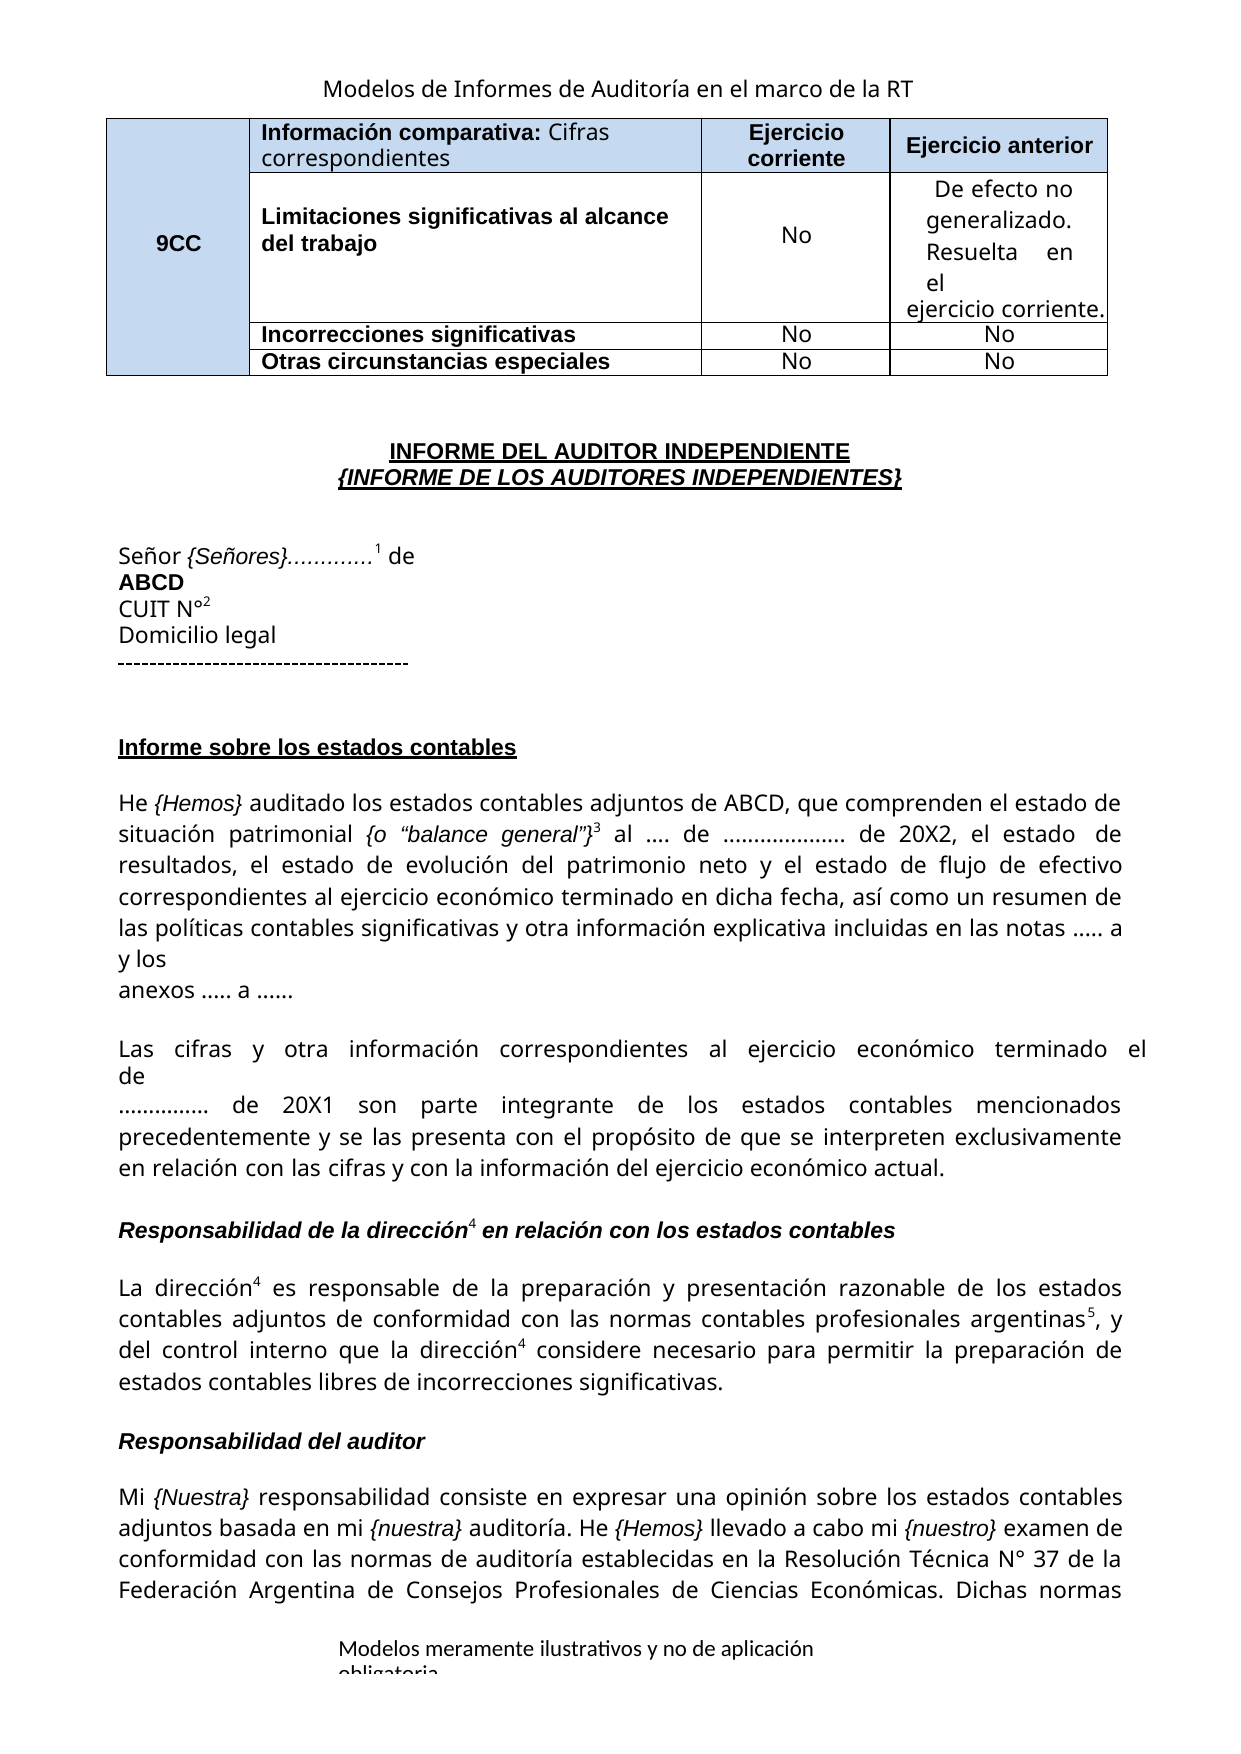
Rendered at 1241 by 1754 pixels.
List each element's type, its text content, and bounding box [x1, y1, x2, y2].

table_cell No [702, 323, 889, 349]
table_cell No [891, 323, 1107, 349]
text He {Hemos} auditado los estados contables adjuntos de ABCD, que comprenden el estado de situación patrimonial {o “balance general”}3 al …. de .................... de 20X2, el estado de resultados, el estado de evolución del patrimonio neto y el estado de flujo de efectivo correspondientes al ejercicio económico terminado en dicha fecha, así como un resumen de las políticas contables significativas y otra información explicativa incluidas en las notas ..... a y los [118, 787, 1123, 974]
text Las cifras y otra información correspondientes al ejercicio económico terminado el de [118, 1037, 1146, 1089]
text Domicilio legal [118, 622, 1146, 649]
subtitle {INFORME DE LOS AUDITORES INDEPENDIENTES} [263, 464, 976, 491]
table_cell Otras circunstancias especiales [250, 350, 701, 375]
subtitle INFORME DEL AUDITOR INDEPENDIENTE [263, 438, 976, 464]
text ABCD [118, 569, 1146, 596]
text …………… de 20X1 son parte integrante de los estados contables mencionados precedentemente y se las presenta con el propósito de que se interpreten exclusivamente en relación con las cifras y con la información del ejercicio económico actual. [118, 1089, 1123, 1183]
subtitle Responsabilidad de la dirección4 en relación con los estados contables [118, 1214, 1146, 1246]
text La dirección4 es responsable de la preparación y presentación razonable de los estados contables adjuntos de conformidad con las normas contables profesionales argentinas5, y del control interno que la dirección4 considere necesario para permitir la preparación de estados contables libres de incorrecciones significativas. [118, 1272, 1123, 1397]
subtitle Informe sobre los estados contables [118, 734, 1146, 760]
subtitle Responsabilidad del auditor [118, 1428, 1146, 1454]
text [118, 1481, 1123, 1606]
table_cell No [891, 350, 1107, 375]
table_header Ejercicio corriente [702, 119, 889, 172]
text anexos ..... a ...... [118, 974, 1146, 1006]
table_cell De efecto no generalizado. Resuelta en el ejercicio corriente. [891, 173, 1107, 322]
table_cell No [702, 350, 889, 375]
table_cell Incorrecciones significativas [250, 323, 701, 349]
table_cell Limitaciones significativas al alcance del trabajo [250, 173, 701, 322]
text Señor {Señores} 1 de [118, 543, 1146, 569]
table_cell No [702, 173, 889, 322]
table_header Información comparativa: Cifras correspondientes [250, 119, 701, 172]
table_header 9CC [107, 119, 249, 375]
table_header Ejercicio anterior [891, 119, 1107, 172]
text CUIT N°2 [118, 596, 1146, 622]
